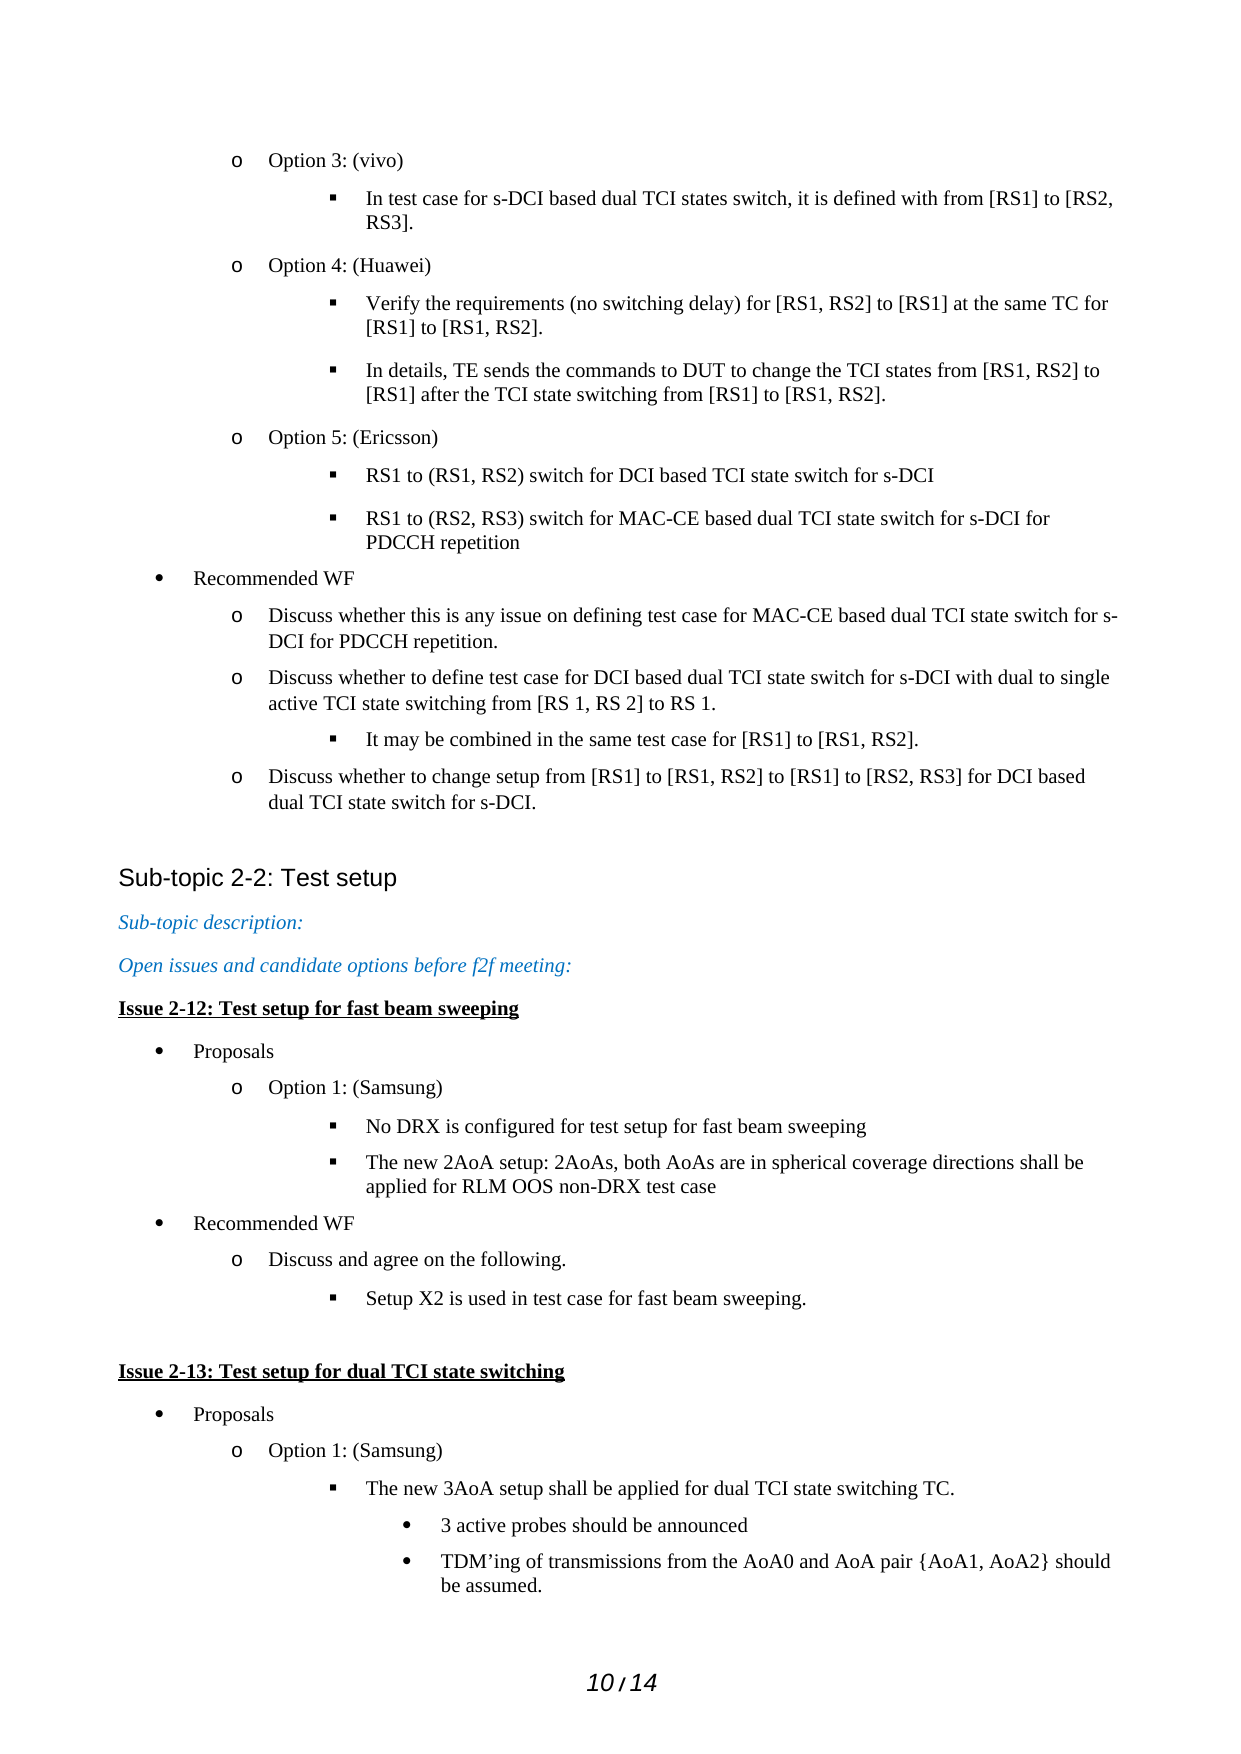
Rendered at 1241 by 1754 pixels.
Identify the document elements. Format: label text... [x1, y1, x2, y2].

list Discuss and agree on the following. [231, 1247, 1122, 1273]
list RS1 to (RS1, RS2) switch for DCI based TCI state switch for s-DCI [328, 463, 1122, 487]
list It may be combined in the same test case for [RS1] to [RS1, RS2]. [328, 727, 1122, 751]
list In details, TE sends the commands to DUT to change the TCI states from [RS1, RS2] to [RS1] after the TCI state switching from [RS1] to [RS1, RS2]. [328, 358, 1122, 406]
list Option 1: (Samsung) [231, 1075, 1122, 1101]
list Option 4: (Huawei) [231, 253, 1122, 278]
list TDM’ing of transmissions from the AoA0 and AoA pair {AoA1, AoA2} should be assumed. [403, 1549, 1122, 1597]
list Proposals [156, 1401, 1122, 1426]
list No DRX is configured for test setup for fast beam sweeping [328, 1113, 1122, 1138]
subtitle Sub-topic 2-2: Test setup [118, 863, 1122, 892]
list Option 5: (Ericsson) [231, 424, 1122, 450]
list 3 active probes should be announced [403, 1513, 1122, 1537]
list Recommended WF [156, 1211, 1122, 1235]
list Verify the requirements (no switching delay) for [RS1, RS2] to [RS1] at the same TC for [RS1] to [RS1, RS2]. [328, 291, 1122, 339]
list Option 1: (Samsung) [231, 1438, 1122, 1464]
list Setup X2 is used in test case for fast beam sweeping. [328, 1286, 1122, 1309]
list Proposals [156, 1039, 1122, 1063]
list Option 3: (vivo) [231, 147, 1122, 173]
text Sub-topic description: [118, 910, 1122, 934]
text Open issues and candidate options before f2f meeting: [118, 953, 1122, 977]
list The new 3AoA setup shall be applied for dual TCI state switching TC. [328, 1476, 1122, 1500]
list RS1 to (RS2, RS3) switch for MAC-CE based dual TCI state switch for s-DCI for PDCCH repetition [328, 506, 1122, 554]
text Issue 2-12: Test setup for fast beam sweeping [118, 996, 1122, 1020]
list Recommended WF [156, 566, 1122, 590]
list The new 2AoA setup: 2AoAs, both AoAs are in spherical coverage directions shall be applied for RLM OOS non-DRX test case [328, 1150, 1122, 1198]
list Discuss whether to change setup from [RS1] to [RS1, RS2] to [RS1] to [RS2, RS3] for DCI based dual TCI state switch for s-DCI. [231, 764, 1122, 814]
list Discuss whether to define test case for DCI based dual TCI state switch for s-DCI with dual to single active TCI state switching from [RS 1, RS 2] to RS 1. [231, 665, 1122, 715]
list Discuss whether this is any issue on defining test case for MAC-CE based dual TCI state switch for s-DCI for PDCCH repetition. [231, 603, 1122, 653]
text Issue 2-13: Test setup for dual TCI state switching [118, 1359, 1122, 1383]
list In test case for s-DCI based dual TCI states switch, it is defined with from [RS1] to [RS2, RS3]. [328, 186, 1122, 234]
